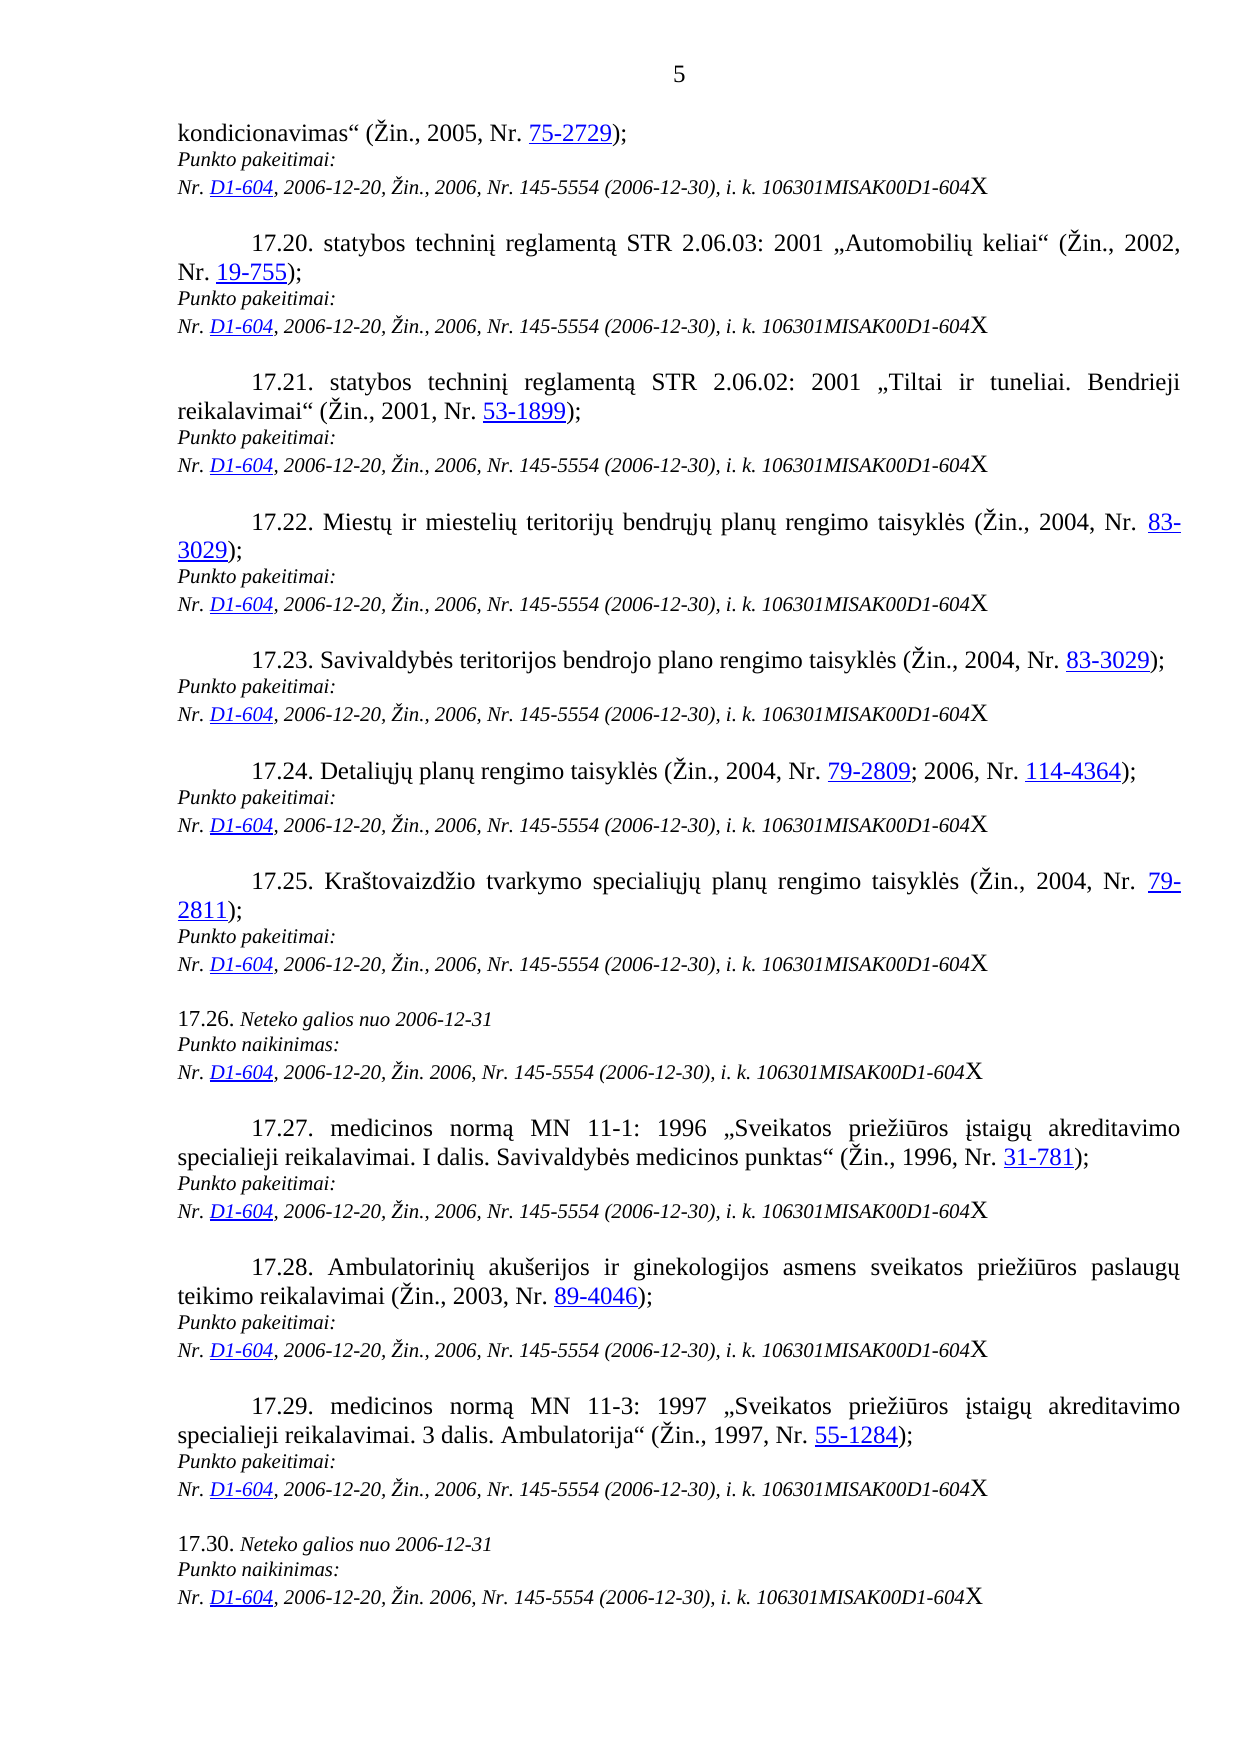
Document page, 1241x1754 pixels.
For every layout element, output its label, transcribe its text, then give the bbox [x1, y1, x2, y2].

text 17.23. Savivaldybės teritorijos bendrojo plano rengimo taisyklės (Žin., 2004, Nr. 83-3029); [177, 646, 1181, 674]
text 17.20. statybos techninį reglamentą STR 2.06.03: 2001 „Automobilių keliai“ (Žin., 2002, Nr. 19-755); [177, 228, 1181, 286]
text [177, 118, 1181, 147]
text 17.21. statybos techninį reglamentą STR 2.06.02: 2001 „Tiltai ir tuneliai. Bendrieji reikalavimai“ (Žin., 2001, Nr. 53-1899); [177, 367, 1181, 425]
text 17.22. Miestų ir miestelių teritorijų bendrųjų planų rengimo taisyklės (Žin., 2004, Nr. 83-3029); [177, 507, 1181, 564]
text 17.28. Ambulatorinių akušerijos ir ginekologijos asmens sveikatos priežiūros paslaugų teikimo reikalavimai (Žin., 2003, Nr. 89-4046); [177, 1252, 1181, 1310]
text 17.27. medicinos normą MN 11-1: 1996 „Sveikatos priežiūros įstaigų akreditavimo specialieji reikalavimai. I dalis. Savivaldybės medicinos punktas“ (Žin., 1996, Nr. 31-781); [177, 1113, 1181, 1171]
text 17.24. Detaliųjų planų rengimo taisyklės (Žin., 2004, Nr. 79-2809; 2006, Nr. 114-4364); [177, 756, 1181, 785]
text 17.25. Kraštovaizdžio tvarkymo specialiųjų planų rengimo taisyklės (Žin., 2004, Nr. 79-2811); [177, 866, 1181, 924]
text 17.29. medicinos normą MN 11-3: 1997 „Sveikatos priežiūros įstaigų akreditavimo specialieji reikalavimai. 3 dalis. Ambulatorija“ (Žin., 1997, Nr. 55-1284); [177, 1391, 1181, 1449]
